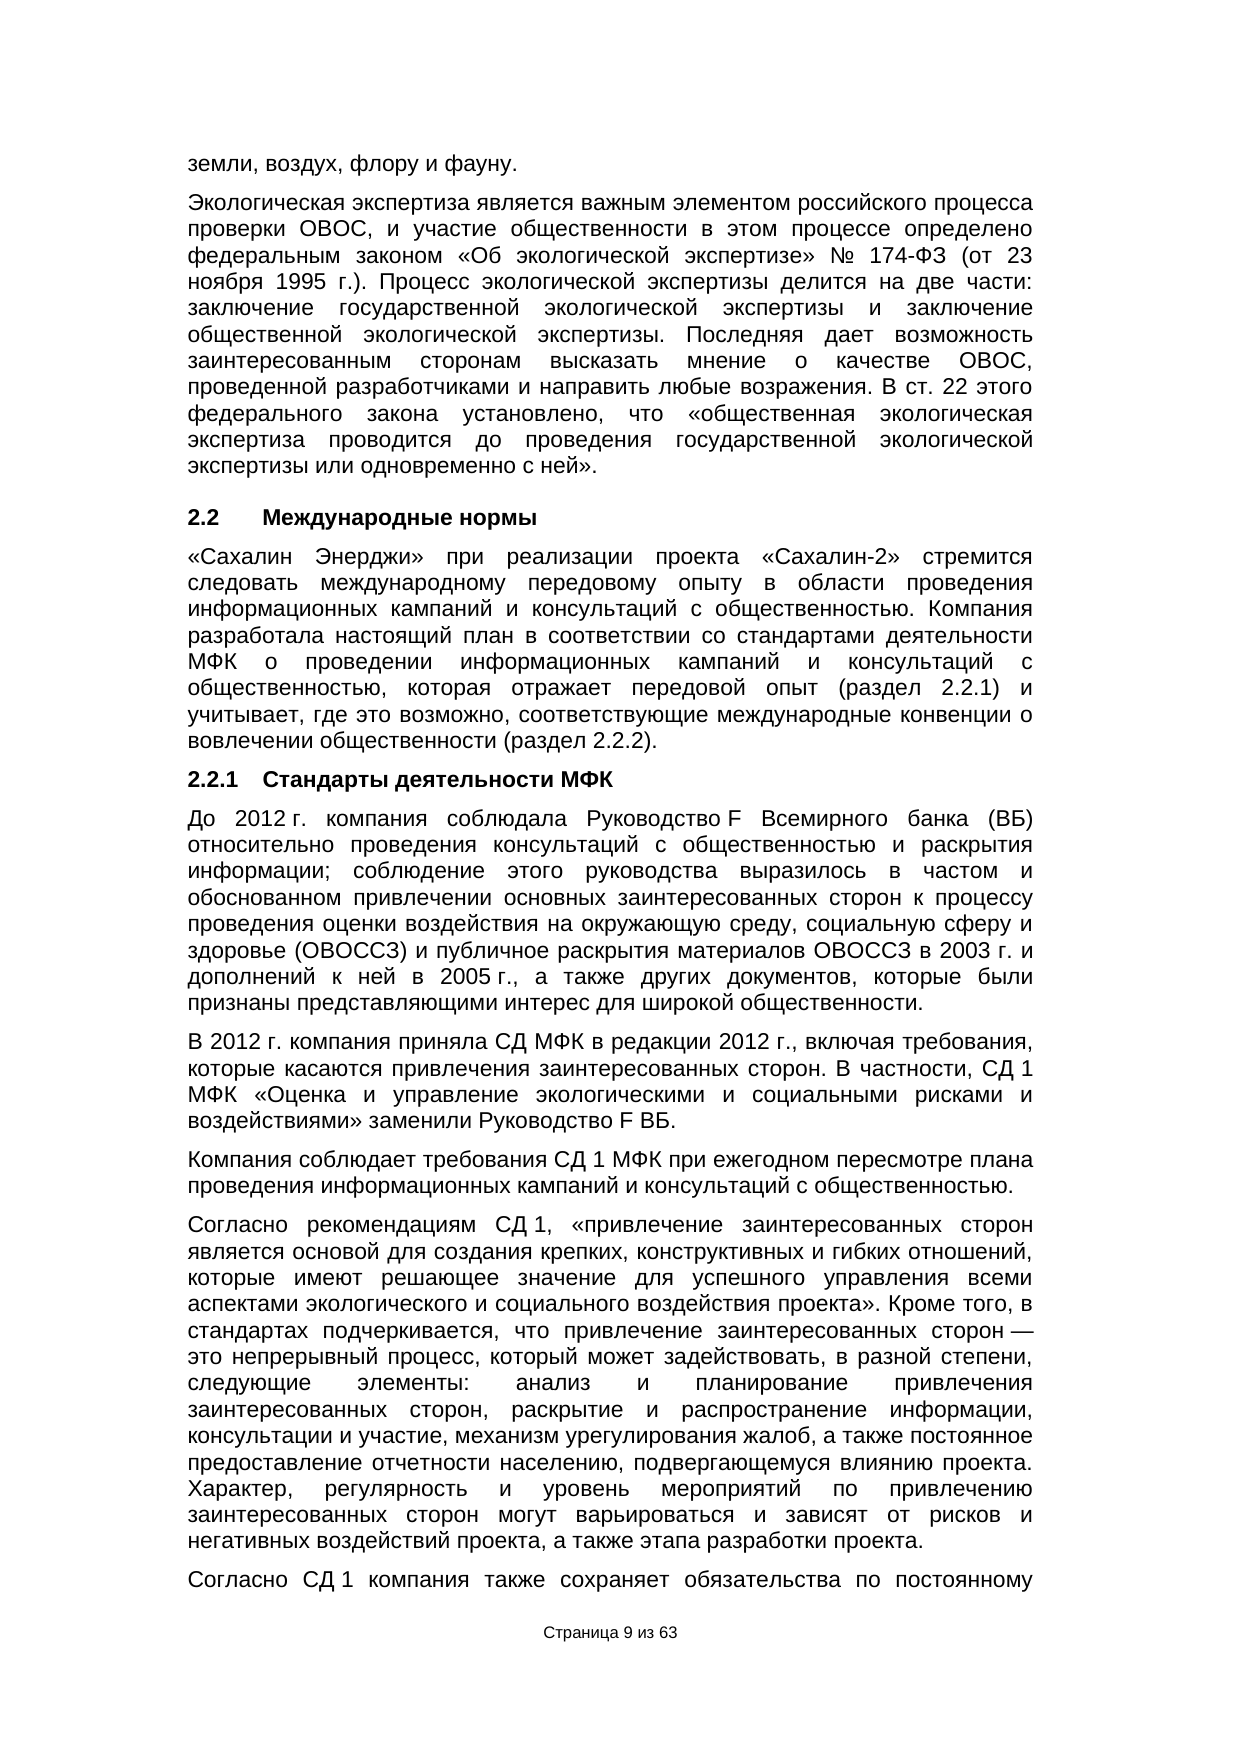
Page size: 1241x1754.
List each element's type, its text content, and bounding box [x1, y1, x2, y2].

subtitle Международные нормы [187, 504, 1033, 530]
text Экологическая экспертиза является важным элементом российского процесса проверки ОВОС, и участие общественности в этом процессе определено федеральным законом «Об экологической экспертизе» № 174-ФЗ (от 23 ноября 1995 г.). Процесс экологической экспертизы делится на две части: заключение государственной экологической экспертизы и заключение общественной экологической экспертизы. Последняя дает возможность заинтересованным сторонам высказать мнение о качестве ОВОС, проведенной разработчиками и направить любые возражения. В ст. 22 этого федерального закона установлено, что «общественная экологическая экспертиза проводится до проведения государственной экологической экспертизы или одновременно с ней». [187, 189, 1033, 479]
text В 2012 г. компания приняла СД МФК в редакции 2012 г., включая требования, которые касаются привлечения заинтересованных сторон. В частности, СД 1 МФК «Оценка и управление экологическими и социальными рисками и воздействиями» заменили Руководство F ВБ. [187, 1028, 1033, 1133]
text «Сахалин Энерджи» при реализации проекта «Сахалин-2» стремится следовать международному передовому опыту в области проведения информационных кампаний и консультаций с общественностью. Компания разработала настоящий план в соответствии со стандартами деятельности МФК о проведении информационных кампаний и консультаций с общественностью, которая отражает передовой опыт (раздел 2.2.1) и учитывает, где это возможно, соответствующие международные конвенции о вовлечении общественности (раздел 2.2.2). [187, 543, 1033, 753]
text До 2012 г. компания соблюдала Руководство F Всемирного банка (ВБ) относительно проведения консультаций с общественностью и раскрытия информации; соблюдение этого руководства выразилось в частом и обоснованном привлечении основных заинтересованных сторон к процессу проведения оценки воздействия на окружающую среду, социальную сферу и здоровье (ОВОССЗ) и публичное раскрытия материалов ОВОССЗ в 2003 г. и дополнений к ней в 2005 г., а также других документов, которые были признаны представляющими интерес для широкой общественности. [187, 805, 1033, 1016]
subtitle Стандарты деятельности МФК [187, 766, 1033, 792]
text Согласно рекомендациям СД 1, «привлечение заинтересованных сторон является основой для создания крепких, конструктивных и гибких отношений, которые имеют решающее значение для успешного управления всеми аспектами экологического и социального воздействия проекта». Кроме того, в стандартах подчеркивается, что привлечение заинтересованных сторон — это непрерывный процесс, который может задействовать, в разной степени, следующие элементы: анализ и планирование привлечения заинтересованных сторон, раскрытие и распространение информации, консультации и участие, механизм урегулирования жалоб, а также постоянное предоставление отчетности населению, подвергающемуся влиянию проекта. Характер, регулярность и уровень мероприятий по привлечению заинтересованных сторон могут варьироваться и зависят от рисков и негативных воздействий проекта, а также этапа разработки проекта. [187, 1211, 1033, 1554]
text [187, 150, 1033, 176]
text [187, 1566, 1033, 1593]
text Компания соблюдает требования СД 1 МФК при ежегодном пересмотре плана проведения информационных кампаний и консультаций с общественностью. [187, 1146, 1033, 1199]
